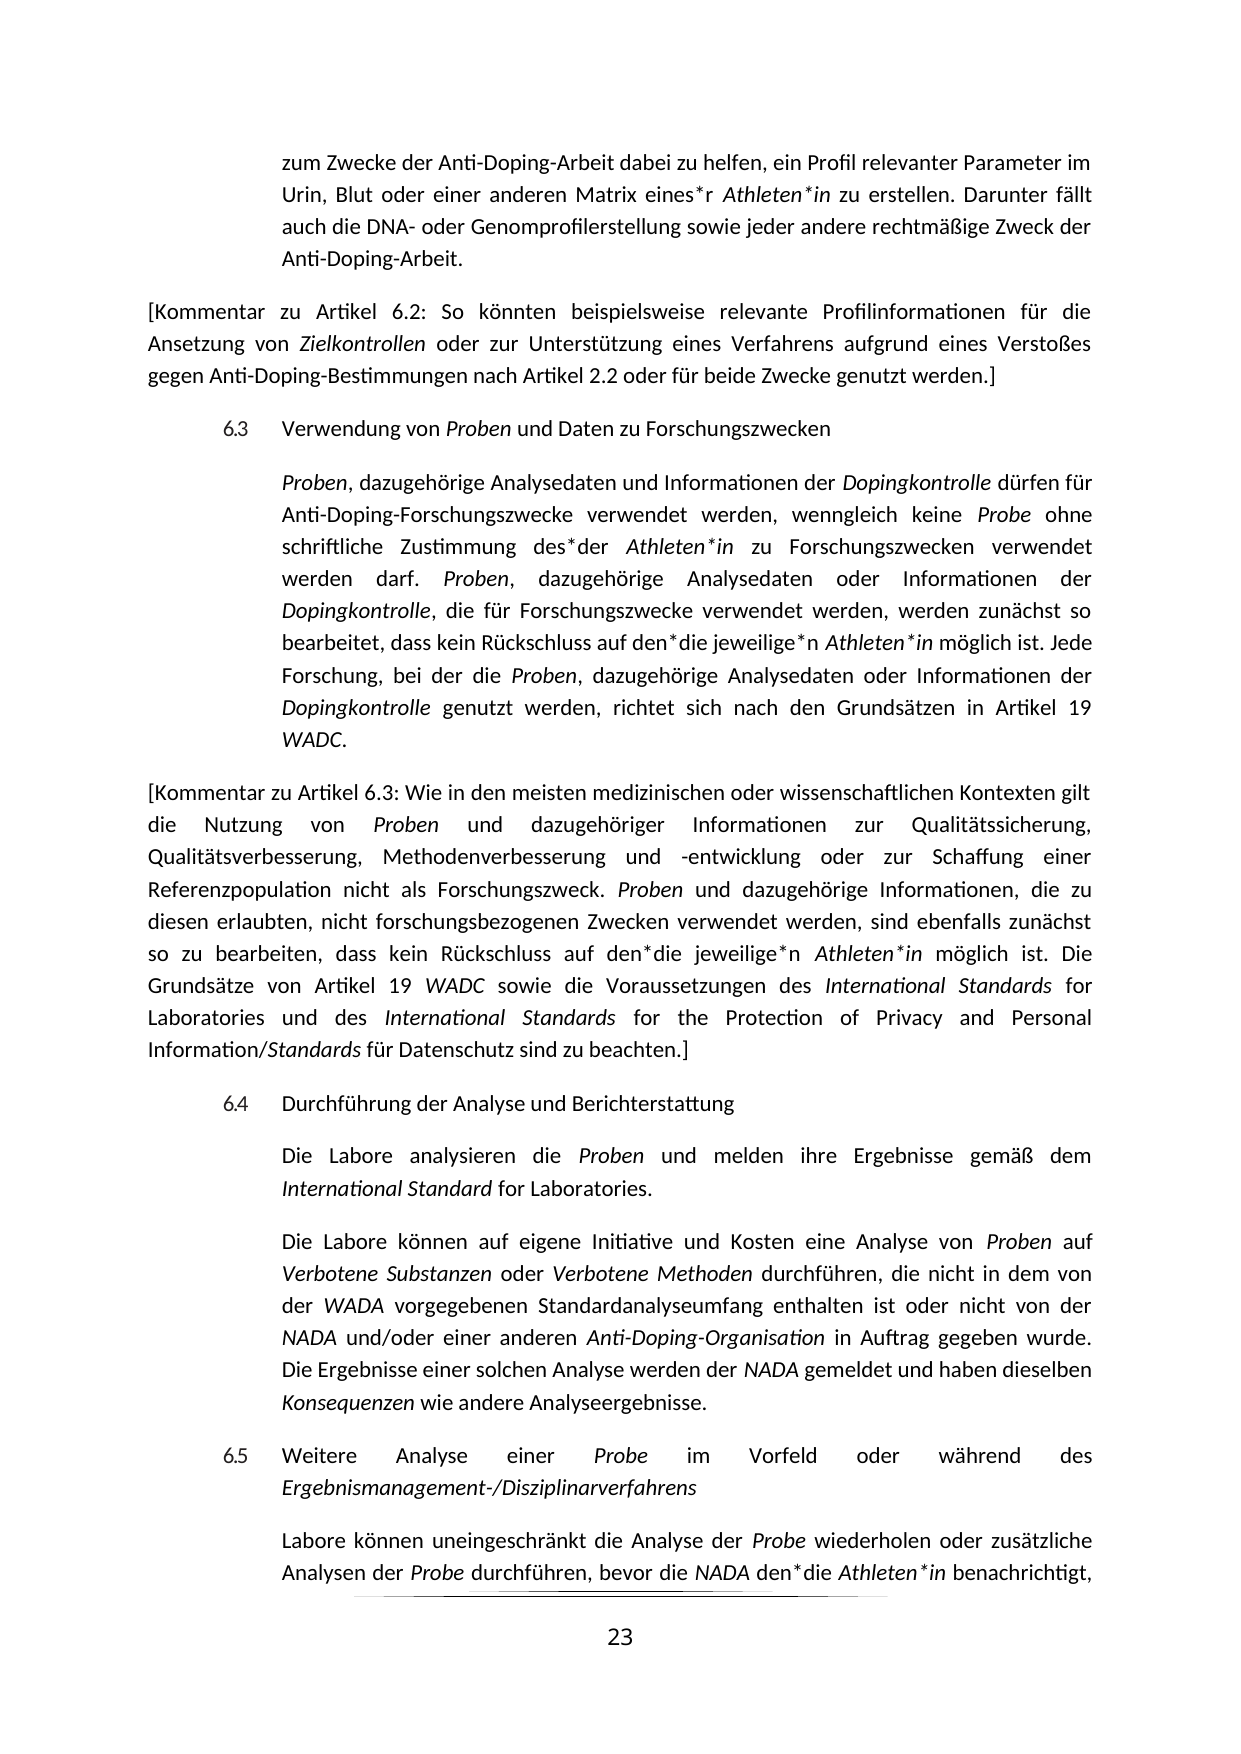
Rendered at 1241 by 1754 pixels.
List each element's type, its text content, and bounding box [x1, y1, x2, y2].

text [Kommentar zu Artikel 6.2: So könnten beispielsweise relevante Profilinformationen für die Ansetzung von Zielkontrollen oder zur Unterstützung eines Verfahrens aufgrund eines Verstoßes gegen Anti-Doping-Bestimmungen nach Artikel 2.2 oder für beide Zwecke genutzt werden.] [148, 297, 1093, 389]
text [282, 1526, 1093, 1586]
text [Kommentar zu Artikel 6.3: Wie in den meisten medizinischen oder wissenschaftlichen Kontexten gilt die Nutzung von Proben und dazugehöriger Informationen zur Qualitätssicherung, Qualitätsverbesserung, Methodenverbesserung und -entwicklung oder zur Schaffung einer Referenzpopulation nicht als Forschungszweck. Proben und dazugehörige Informationen, die zu diesen erlaubten, nicht forschungsbezogenen Zwecken verwendet werden, sind ebenfalls zunächst so zu bearbeiten, dass kein Rückschluss auf den*die jeweilige*n Athleten*in möglich ist. Die Grundsätze von Artikel 19 WADC sowie die Voraussetzungen des International Standards for Laboratories und des International Standards for the Protection of Privacy and Personal Information/Standards für Datenschutz sind zu beachten.] [148, 778, 1093, 1064]
list Weitere Analyse einer Probe im Vorfeld oder während des Ergebnismanagement-/Disziplinarverfahrens [223, 1441, 1093, 1501]
list Durchführung der Analyse und Berichterstattung [223, 1089, 1093, 1117]
text Die Labore können auf eigene Initiative und Kosten eine Analyse von Proben auf Verbotene Substanzen oder Verbotene Methoden durchführen, die nicht in dem von der WADA vorgegebenen Standardanalyseumfang enthalten ist oder nicht von der NADA und/oder einer anderen Anti-Doping-Organisation in Auftrag gegeben wurde. Die Ergebnisse einer solchen Analyse werden der NADA gemeldet und haben dieselben Konsequenzen wie andere Analyseergebnisse. [282, 1227, 1093, 1416]
text Die Labore analysieren die Proben und melden ihre Ergebnisse gemäß dem International Standard for Laboratories. [282, 1142, 1093, 1202]
list Verwendung von Proben und Daten zu Forschungszwecken [223, 414, 1093, 443]
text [282, 148, 1093, 272]
text Proben, dazugehörige Analysedaten und Informationen der Dopingkontrolle dürfen für Anti-Doping-Forschungszwecke verwendet werden, wenngleich keine Probe ohne schriftliche Zustimmung des*der Athleten*in zu Forschungszwecken verwendet werden darf. Proben, dazugehörige Analysedaten oder Informationen der Dopingkontrolle, die für Forschungszwecke verwendet werden, werden zunächst so bearbeitet, dass kein Rückschluss auf den*die jeweilige*n Athleten*in möglich ist. Jede Forschung, bei der die Proben, dazugehörige Analysedaten oder Informationen der Dopingkontrolle genutzt werden, richtet sich nach den Grundsätzen in Artikel 19 WADC. [282, 468, 1093, 753]
